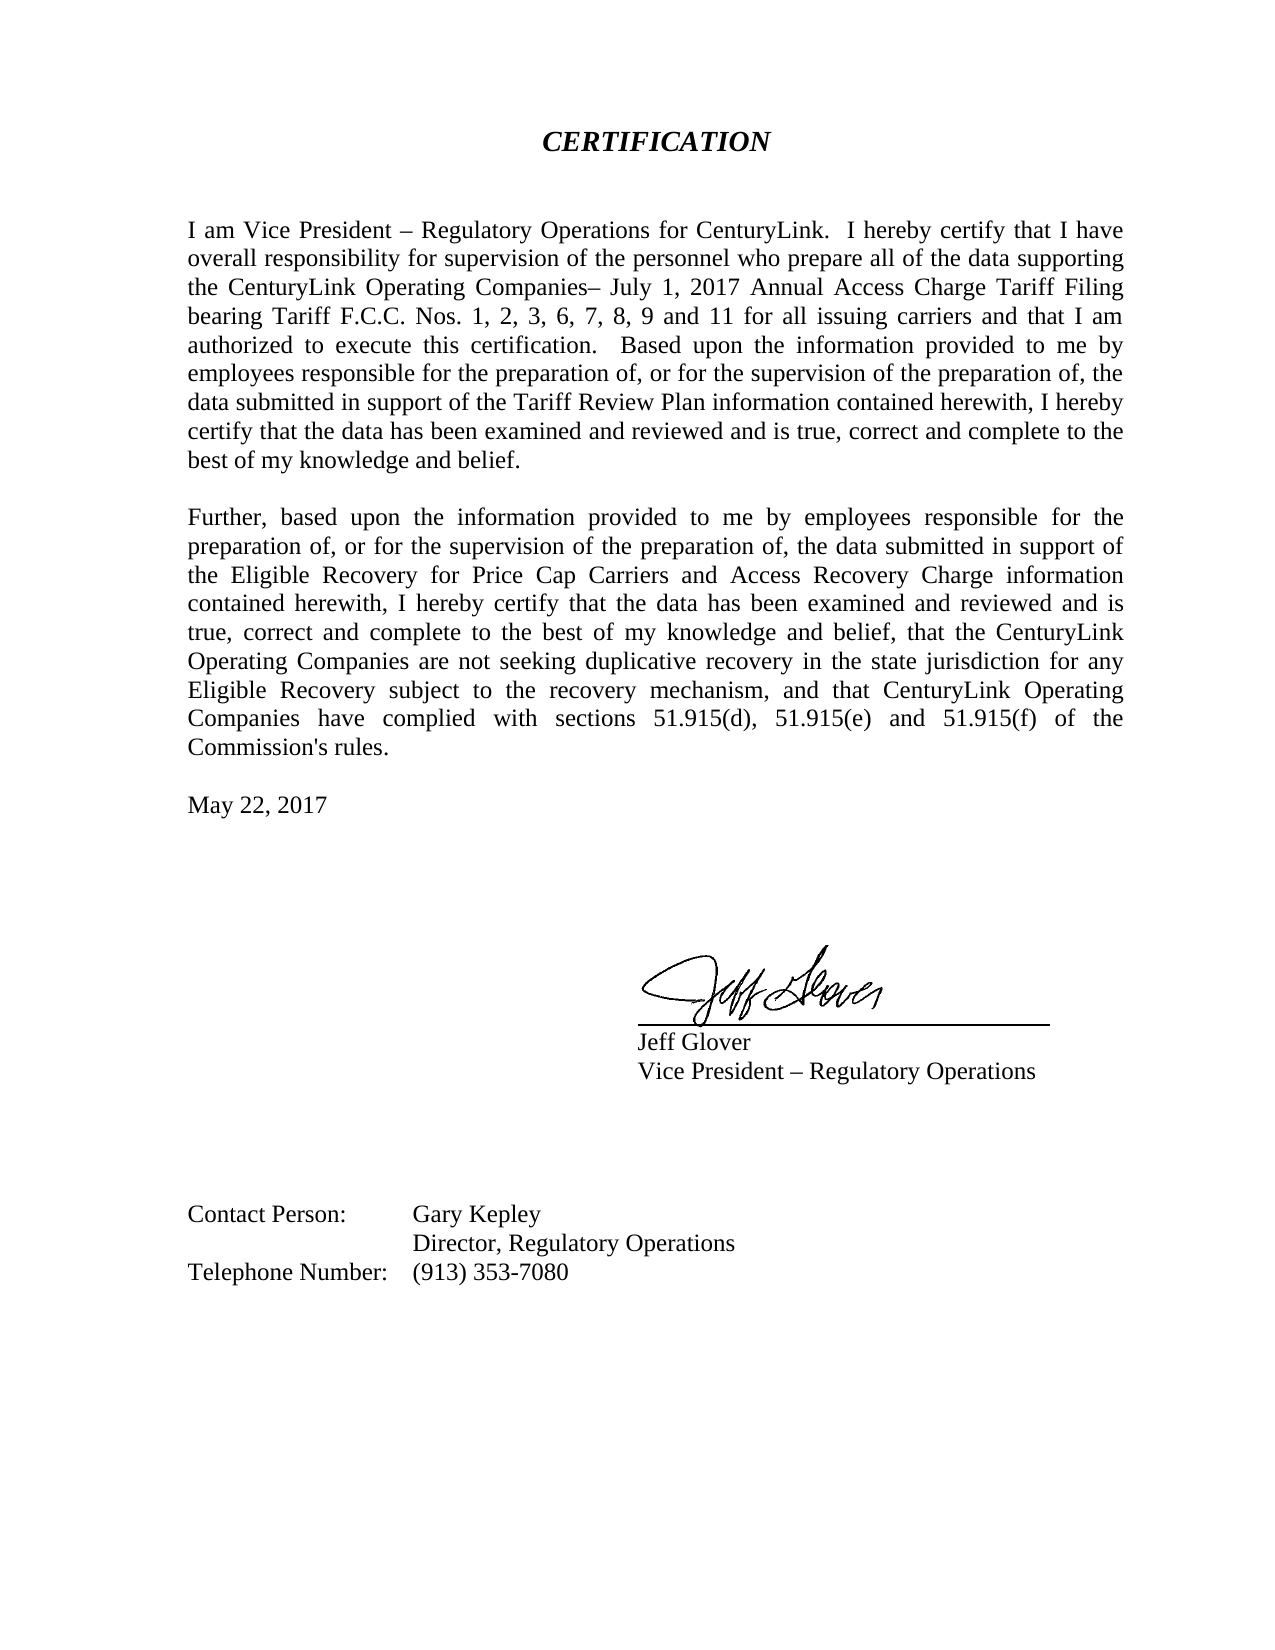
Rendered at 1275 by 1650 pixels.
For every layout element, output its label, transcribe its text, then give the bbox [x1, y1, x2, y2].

text Further, based upon the information provided to me by employees responsible for the preparation of, or for the supervision of the preparation of, the data submitted in support of the Eligible Recovery for Price Cap Carriers and Access Recovery Charge information contained herewith, I hereby certify that the data has been examined and reviewed and is true, correct and complete to the best of my knowledge and belief, that the CenturyLink Operating Companies are not seeking duplicative recovery in the state jurisdiction for any Eligible Recovery subject to the recovery mechanism, and that CenturyLink Operating Companies have complied with sections 51.915(d), 51.915(e) and 51.915(f) of the Commission's rules. [187, 502, 1125, 761]
text Vice President – Regulatory Operations [637, 1056, 1125, 1084]
text Director, Regulatory Operations [187, 1228, 1125, 1257]
text CERTIFICATION [187, 124, 1125, 157]
text May 22, 2017 [187, 790, 1125, 818]
text I am Vice President – Regulatory Operations for CenturyLink. I hereby certify that I have overall responsibility for supervision of the personnel who prepare all of the data supporting the CenturyLink Operating Companies– July 1, 2017 Annual Access Charge Tariff Filing bearing Tariff F.C.C. Nos. 1, 2, 3, 6, 7, 8, 9 and 11 for all issuing carriers and that I am authorized to execute this certification. Based upon the information provided to me by employees responsible for the preparation of, or for the supervision of the preparation of, the data submitted in support of the Tariff Review Plan information contained herewith, I hereby certify that the data has been examined and reviewed and is true, correct and complete to the best of my knowledge and belief. [187, 215, 1125, 473]
picture [641, 945, 895, 1024]
text Telephone Number: (913) 353-7080 [187, 1257, 1125, 1286]
text Contact Person: Gary Kepley [187, 1199, 1125, 1228]
text Jeff Glover [637, 1027, 1125, 1056]
